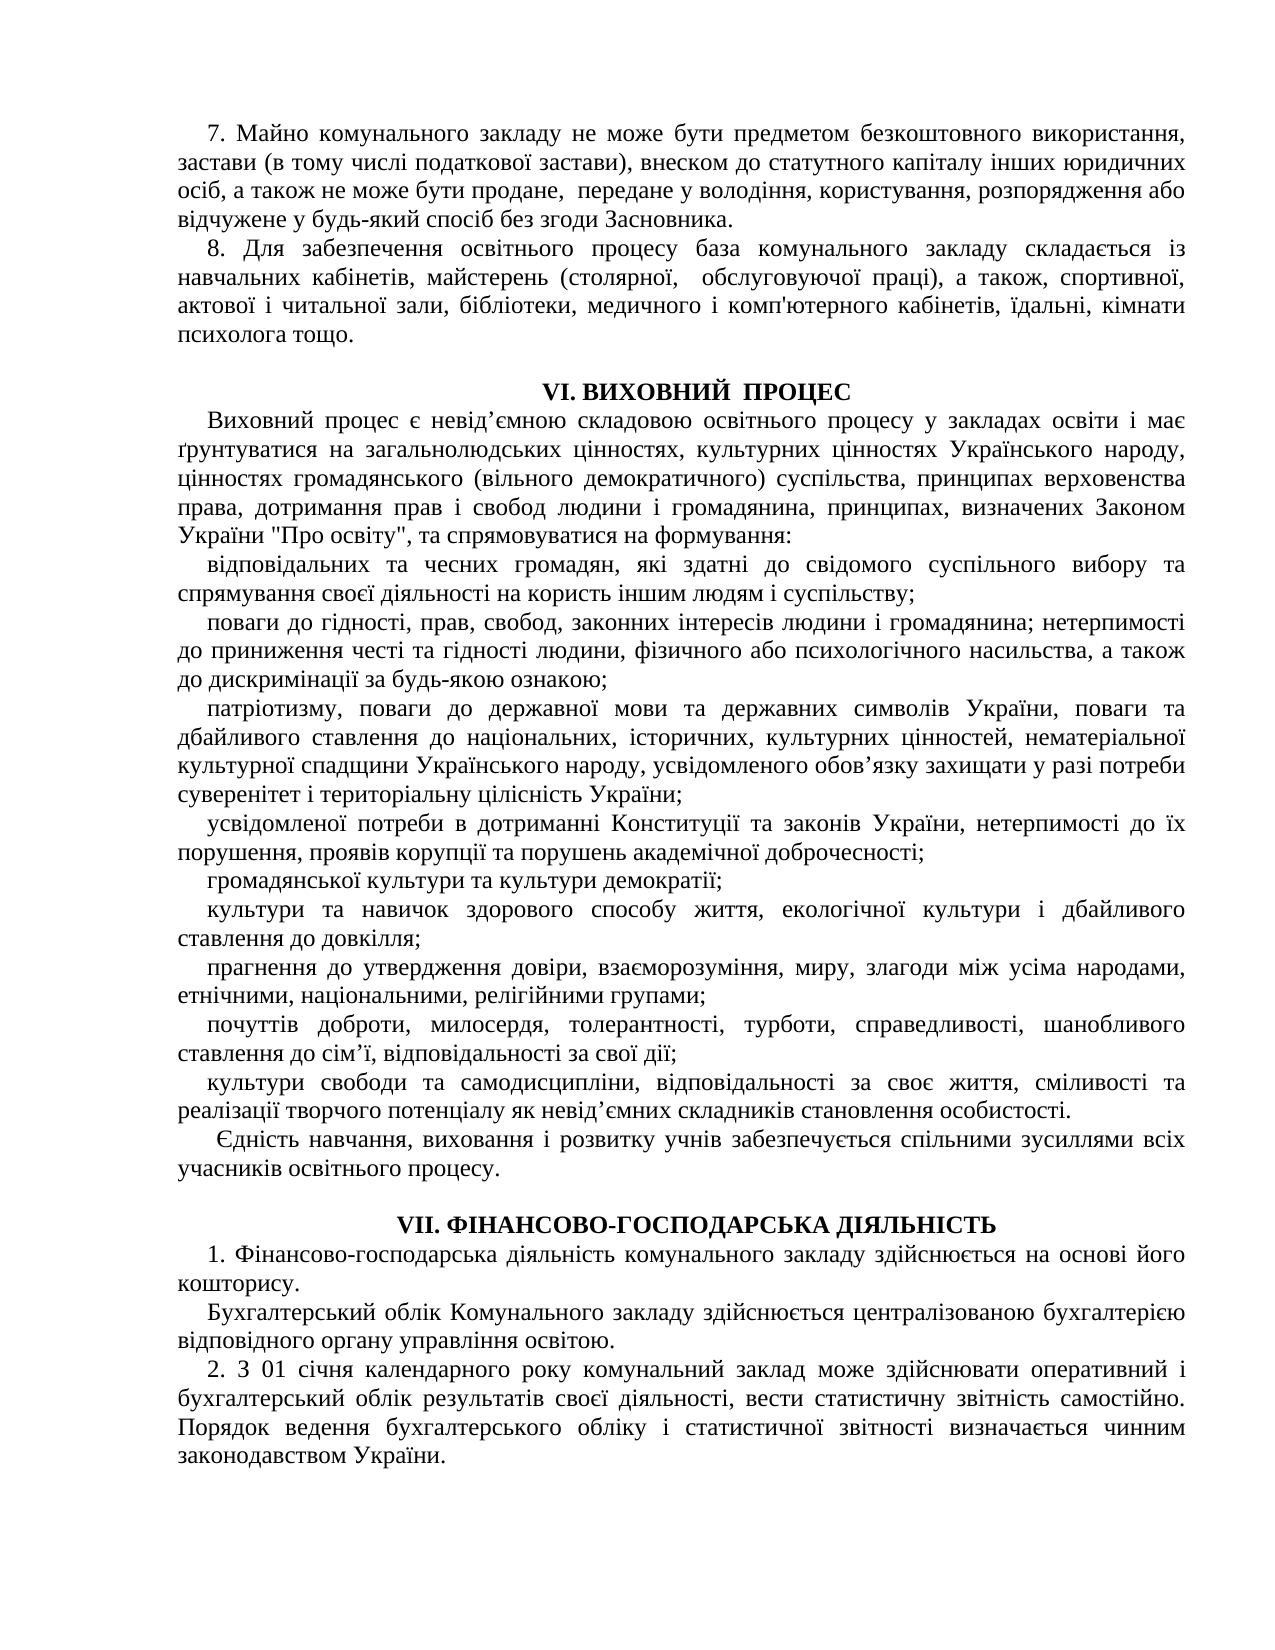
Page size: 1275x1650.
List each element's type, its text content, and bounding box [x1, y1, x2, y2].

text Виховний процес є невід’ємною складовою освітнього процесу у закладах освіти і має ґрунтуватися на загальнолюдських цінностях, культурних цінностях Українського народу, цінностях громадянського (вільного демократичного) суспільства, принципах верховенства права, дотримання прав і свобод людини і громадянина, принципах, визначених Законом України "Про освіту", та спрямовуватися на формування: [177, 406, 1186, 549]
text почуттів доброти, милосердя, толерантності, турботи, справедливості, шанобливого ставлення до сім’ї, відповідальності за свої дії; [177, 1009, 1186, 1067]
text культури свободи та самодисципліни, відповідальності за своє життя, сміливості та реалізації творчого потенціалу як невід’ємних складників становлення особистості. [177, 1067, 1186, 1124]
text VІ. ВИХОВНИЙ ПРОЦЕС [177, 377, 1186, 406]
text прагнення до утвердження довіри, взаєморозуміння, миру, злагоди між усіма народами, етнічними, національними, релігійними групами; [177, 952, 1186, 1009]
text патріотизму, поваги до державної мови та державних символів України, поваги та дбайливого ставлення до національних, історичних, культурних цінностей, нематеріальної культурної спадщини Українського народу, усвідомленого обов’язку захищати у разі потреби суверенітет і територіальну цілісність України; [177, 693, 1186, 808]
text 7. Майно комунального закладу не може бути предметом безкоштовного використання, застави (в тому числі податкової застави), внеском до статутного капіталу інших юридичних осіб, а також не може бути продане, передане у володіння, користування, розпорядження або відчужене у будь-який спосіб без згоди Засновника. [177, 118, 1186, 233]
text 8. Для забезпечення освітнього процесу база комунального закладу складається із навчальних кабінетів, майстерень (столярної, обслуговуючої праці), а також, спортивної, актової і читальної зали, бібліотеки, медичного і комп'ютерного кабінетів, їдальні, кімнати психолога тощо. [177, 233, 1186, 348]
text відповідальних та чесних громадян, які здатні до свідомого суспільного вибору та спрямування своєї діяльності на користь іншим людям і суспільству; [177, 549, 1186, 607]
text культури та навичок здорового способу життя, екологічної культури і дбайливого ставлення до довкілля; [177, 894, 1186, 952]
text поваги до гідності, прав, свобод, законних інтересів людини і громадянина; нетерпимості до приниження честі та гідності людини, фізичного або психологічного насильства, а також до дискримінації за будь-якою ознакою; [177, 607, 1186, 693]
text Єдність навчання, виховання і розвитку учнів забезпечується спільними зусиллями всіх учасників освітнього процесу. [177, 1124, 1186, 1182]
text усвідомленої потреби в дотриманні Конституції та законів України, нетерпимості до їх порушення, проявів корупції та порушень академічної доброчесності; [177, 808, 1186, 866]
text VIІ. ФІНАНСОВО-ГОСПОДАРСЬКА ДІЯЛЬНІСТЬ [177, 1211, 1186, 1239]
text 1. Фінансово-господарська діяльність комунального закладу здійснюється на основі його кошторису. [177, 1239, 1186, 1297]
text Бухгалтерський облік Комунального закладу здійснюється централізованою бухгалтерією відповідного органу управління освітою. [177, 1297, 1186, 1354]
text громадянської культури та культури демократії; [177, 866, 1186, 894]
text 2. З 01 січня календарного року комунальний заклад може здійснювати оперативний і бухгалтерський облік результатів своєї діяльності, вести статистичну звітність самостійно. Порядок ведення бухгалтерського обліку і статистичної звітності визначається чинним законодавством України. [177, 1354, 1186, 1469]
